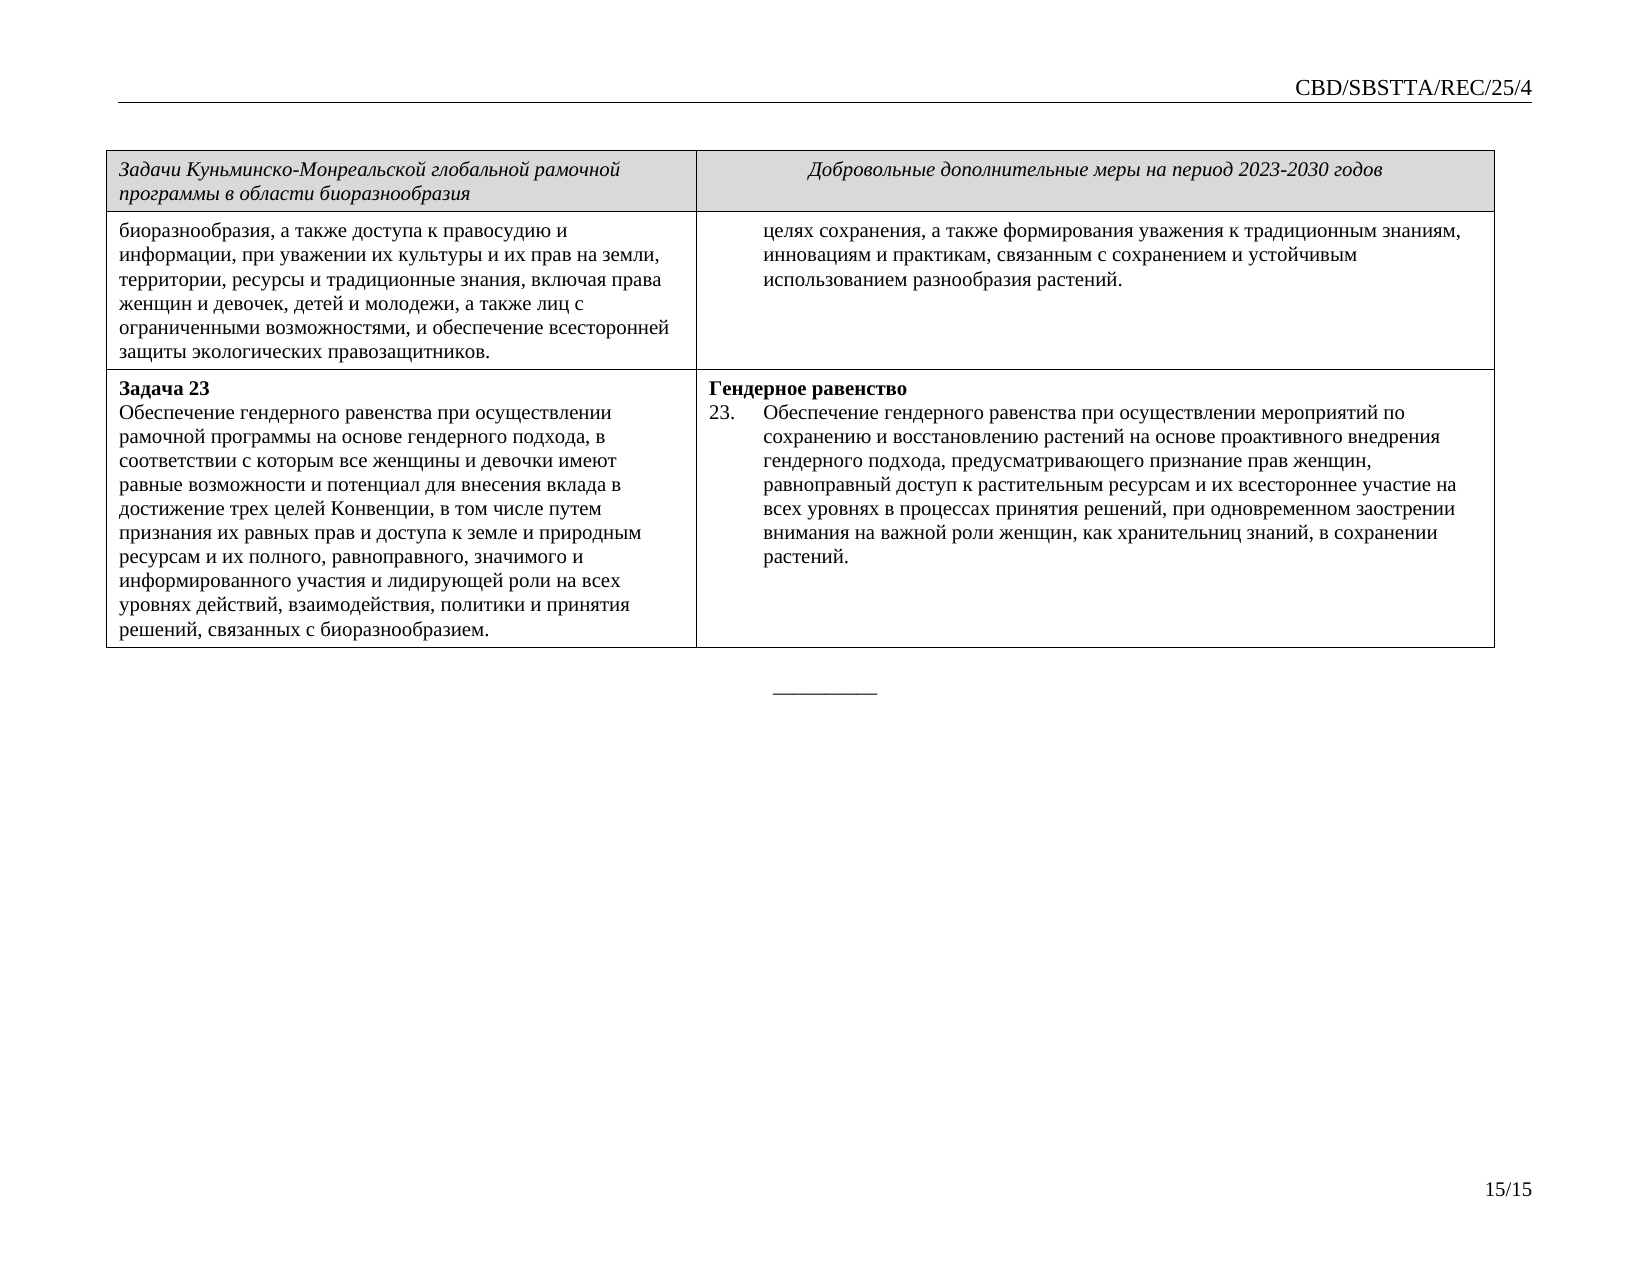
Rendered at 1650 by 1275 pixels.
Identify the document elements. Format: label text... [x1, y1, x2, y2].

table_header Добровольные дополнительные меры на период 2023-2030 годов [697, 151, 1494, 211]
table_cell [107, 212, 696, 369]
subtitle __________ [118, 673, 1532, 697]
table_header Задачи Куньминско-Монреальской глобальной рамочной программы в области биоразнообразия [107, 151, 696, 211]
table_cell Гендерное равенство 23. Обеспечение гендерного равенства при осуществлении мероприятий по сохранению и восстановлению растений на основе проактивного внедрения гендерного подхода, предусматривающего признание прав женщин, равноправный доступ к растительным ресурсам и их всестороннее участие на всех уровнях в процессах принятия решений, при одновременном заострении внимания на важной роли женщин, как хранительниц знаний, в сохранении растений. [697, 370, 1494, 647]
table_cell Задача 23 Обеспечение гендерного равенства при осуществлении рамочной программы на основе гендерного подхода, в соответствии с которым все женщины и девочки имеют равные возможности и потенциал для внесения вклада в достижение трех целей Конвенции, в том числе путем признания их равных прав и доступа к земле и природным ресурсам и их полного, равноправного, значимого и информированного участия и лидирующей роли на всех уровнях действий, взаимодействия, политики и принятия решений, связанных с биоразнообразием. [107, 370, 696, 647]
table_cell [697, 212, 1494, 369]
